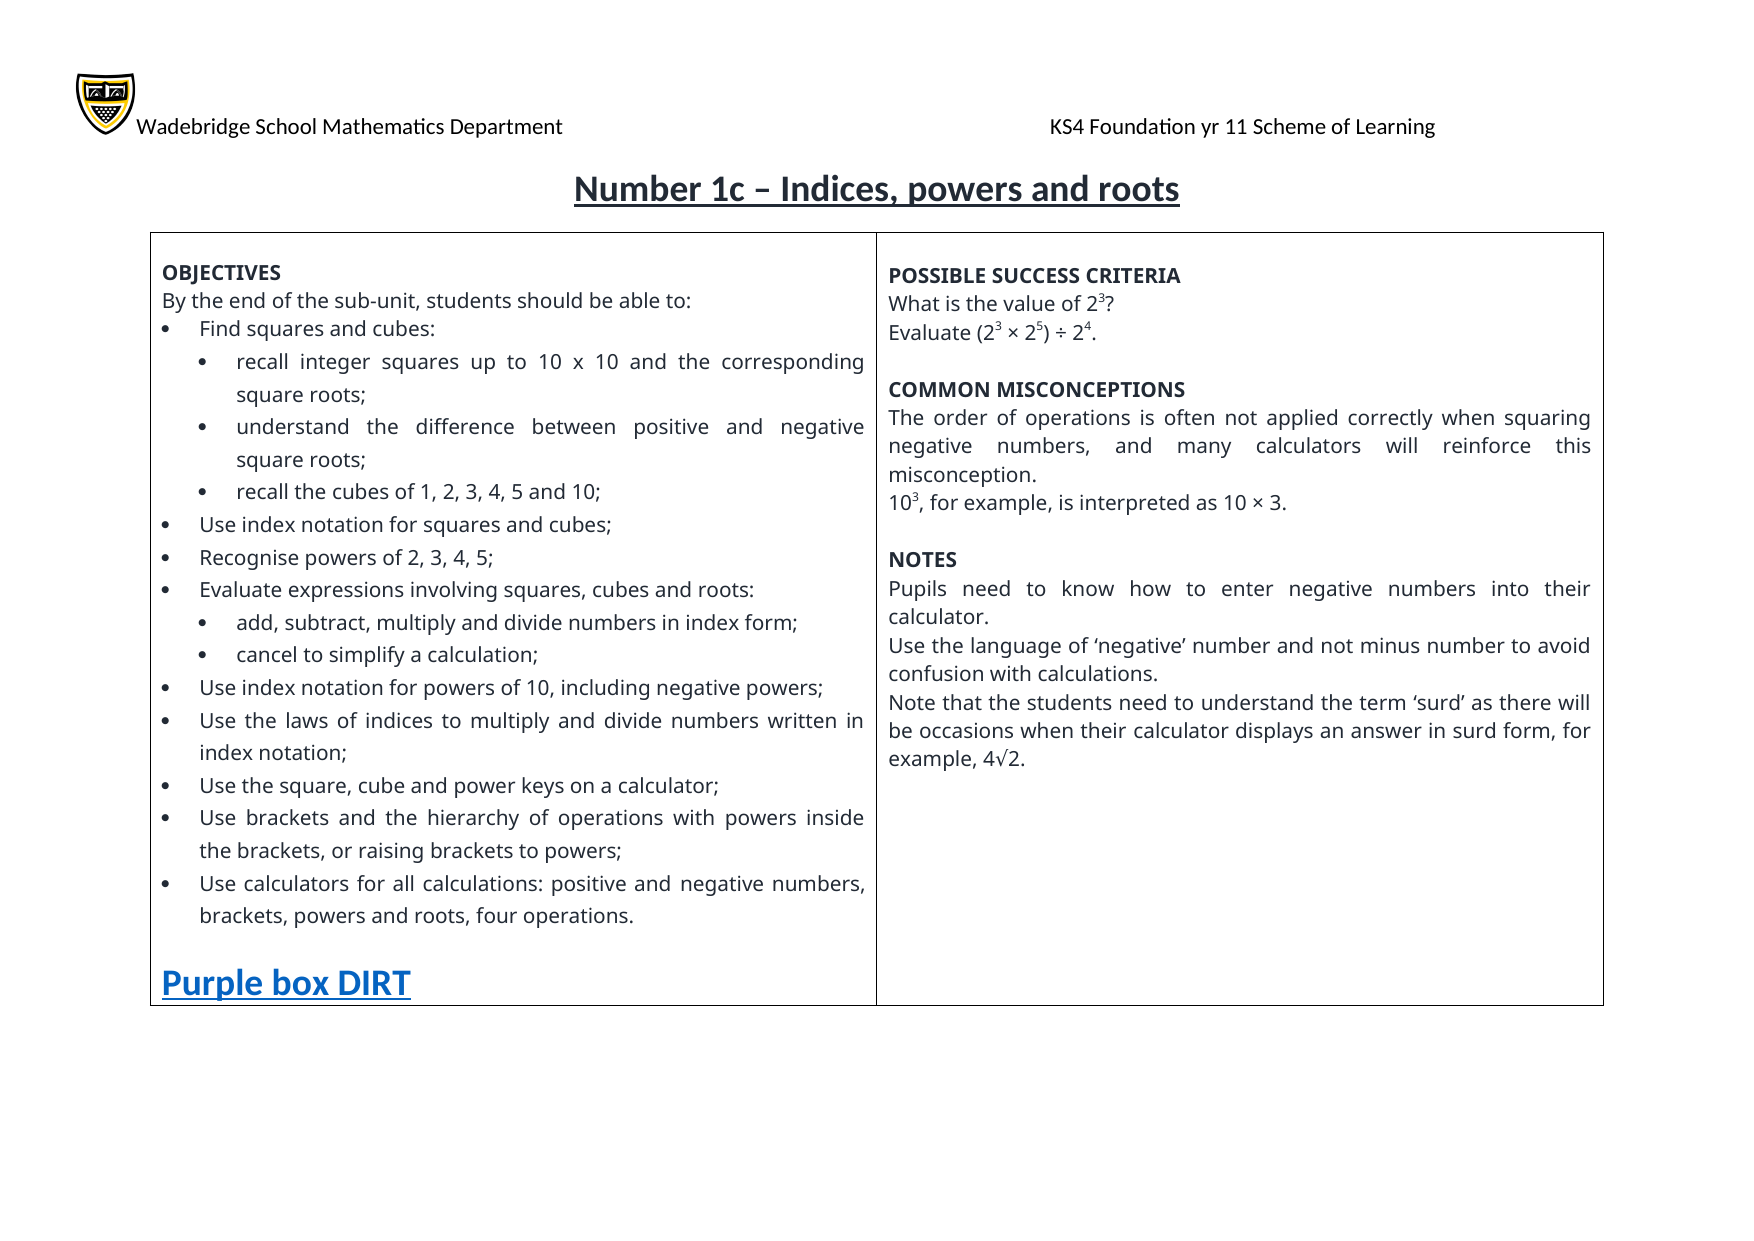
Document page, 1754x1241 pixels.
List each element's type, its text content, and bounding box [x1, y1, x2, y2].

table_header OBJECTIVES By the end of the sub-unit, students should be able to: Find squares and cubes: recall integer squares up to 10 x 10 and the corresponding square roots; understand the difference between positive and negative square roots; recall the cubes of 1, 2, 3, 4, 5 and 10; Use index notation for squares and cubes; Recognise powers of 2, 3, 4, 5; Evaluate expressions involving squares, cubes and roots: add, subtract, multiply and divide numbers in index form; cancel to simplify a calculation; Use index notation for powers of 10, including negative powers; Use the laws of indices to multiply and divide numbers written in index notation; Use the square, cube and power keys on a calculator; Use brackets and the hierarchy of operations with powers inside the brackets, or raising brackets to powers; Use calculators for all calculations: positive and negative numbers, brackets, powers and roots, four operations. Purple box DIRT [151, 233, 876, 1005]
picture [75, 73, 136, 135]
table_header POSSIBLE SUCCESS CRITERIA What is the value of 23? Evaluate (23 × 25) ÷ 24. COMMON MISCONCEPTIONS The order of operations is often not applied correctly when squaring negative numbers, and many calculators will reinforce this misconception. 103, for example, is interpreted as 10 × 3. NOTES Pupils need to know how to enter negative numbers into their calculator. Use the language of ‘negative’ number and not minus number to avoid confusion with calculations. Note that the students need to understand the term ‘surd’ as there will be occasions when their calculator displays an answer in surd form, for example, 4√2. [877, 233, 1603, 1005]
text Number 1c – Indices, powers and roots [75, 165, 1679, 211]
